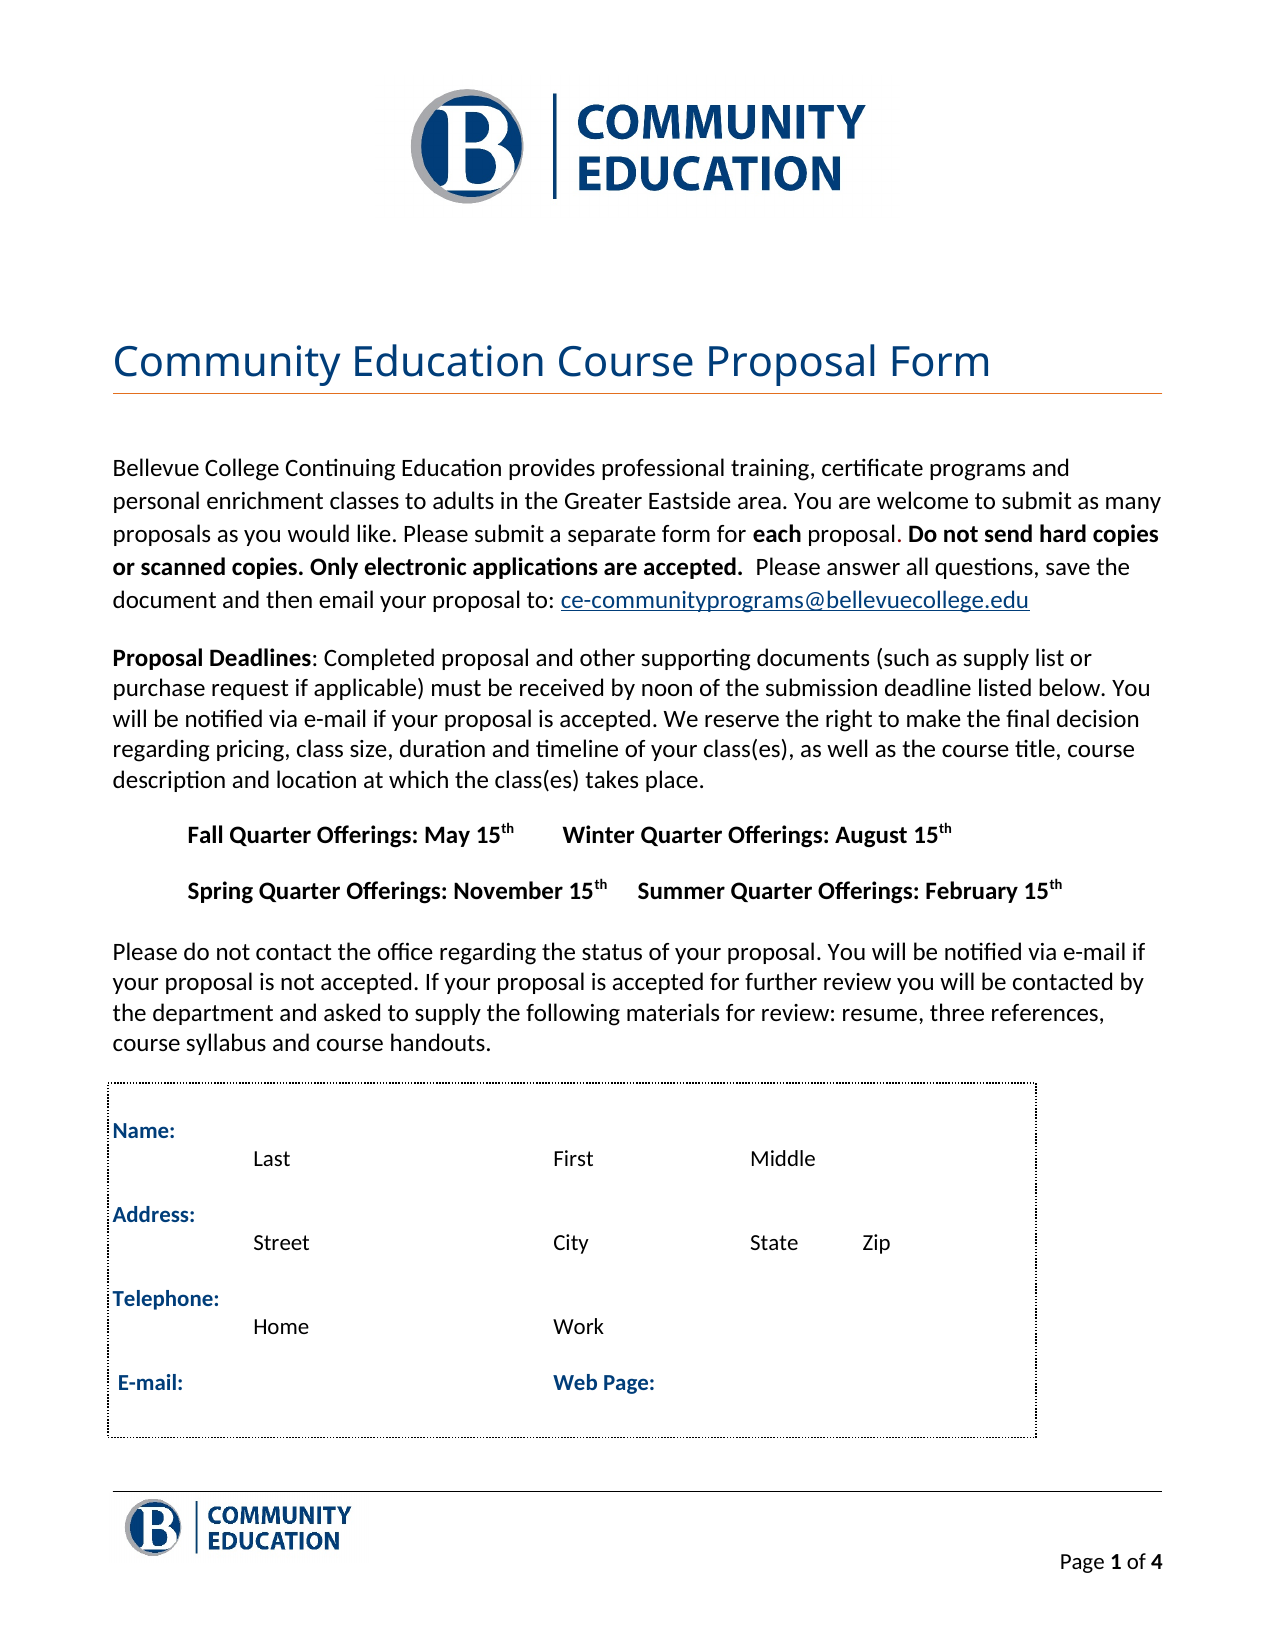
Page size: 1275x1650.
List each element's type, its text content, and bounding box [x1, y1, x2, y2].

text Home Work [112, 1312, 1162, 1340]
text Spring Quarter Offerings: November 15th Summer Quarter Offerings: February 15th [187, 875, 1162, 905]
text Bellevue College Continuing Education provides professional training, certificate programs and personal enrichment classes to adults in the Greater Eastside area. You are welcome to submit as many proposals as you would like. Please submit a separate form for each proposal. Do not send hard copies or scanned copies. Only electronic applications are accepted. Please answer all questions, save the document and then email your proposal to: ce-communityprograms@bellevuecollege.edu [112, 452, 1162, 614]
picture [107, 1492, 369, 1563]
text Name: [112, 1116, 1162, 1144]
picture [375, 75, 900, 218]
subtitle Community Education Course Proposal Form [112, 332, 1162, 394]
text Address: [112, 1200, 1162, 1228]
text Proposal Deadlines: Completed proposal and other supporting documents (such as supply list or purchase request if applicable) must be received by noon of the submission deadline listed below. You will be notified via e-mail if your proposal is accepted. We reserve the right to make the final decision regarding pricing, class size, duration and timeline of your class(es), as well as the course title, course description and location at which the class(es) takes place. [112, 642, 1162, 794]
text Street City State Zip [112, 1228, 1162, 1256]
text Fall Quarter Offerings: May 15th Winter Quarter Offerings: August 15th [187, 819, 1162, 850]
text E-mail: Web Page: [112, 1368, 1162, 1396]
text Last First Middle [112, 1144, 1162, 1172]
text Please do not contact the office regarding the status of your proposal. You will be notified via e-mail if your proposal is not accepted. If your proposal is accepted for further review you will be contacted by the department and asked to supply the following materials for review: resume, three references, course syllabus and course handouts. [112, 936, 1162, 1058]
text Telephone: [112, 1284, 1162, 1312]
